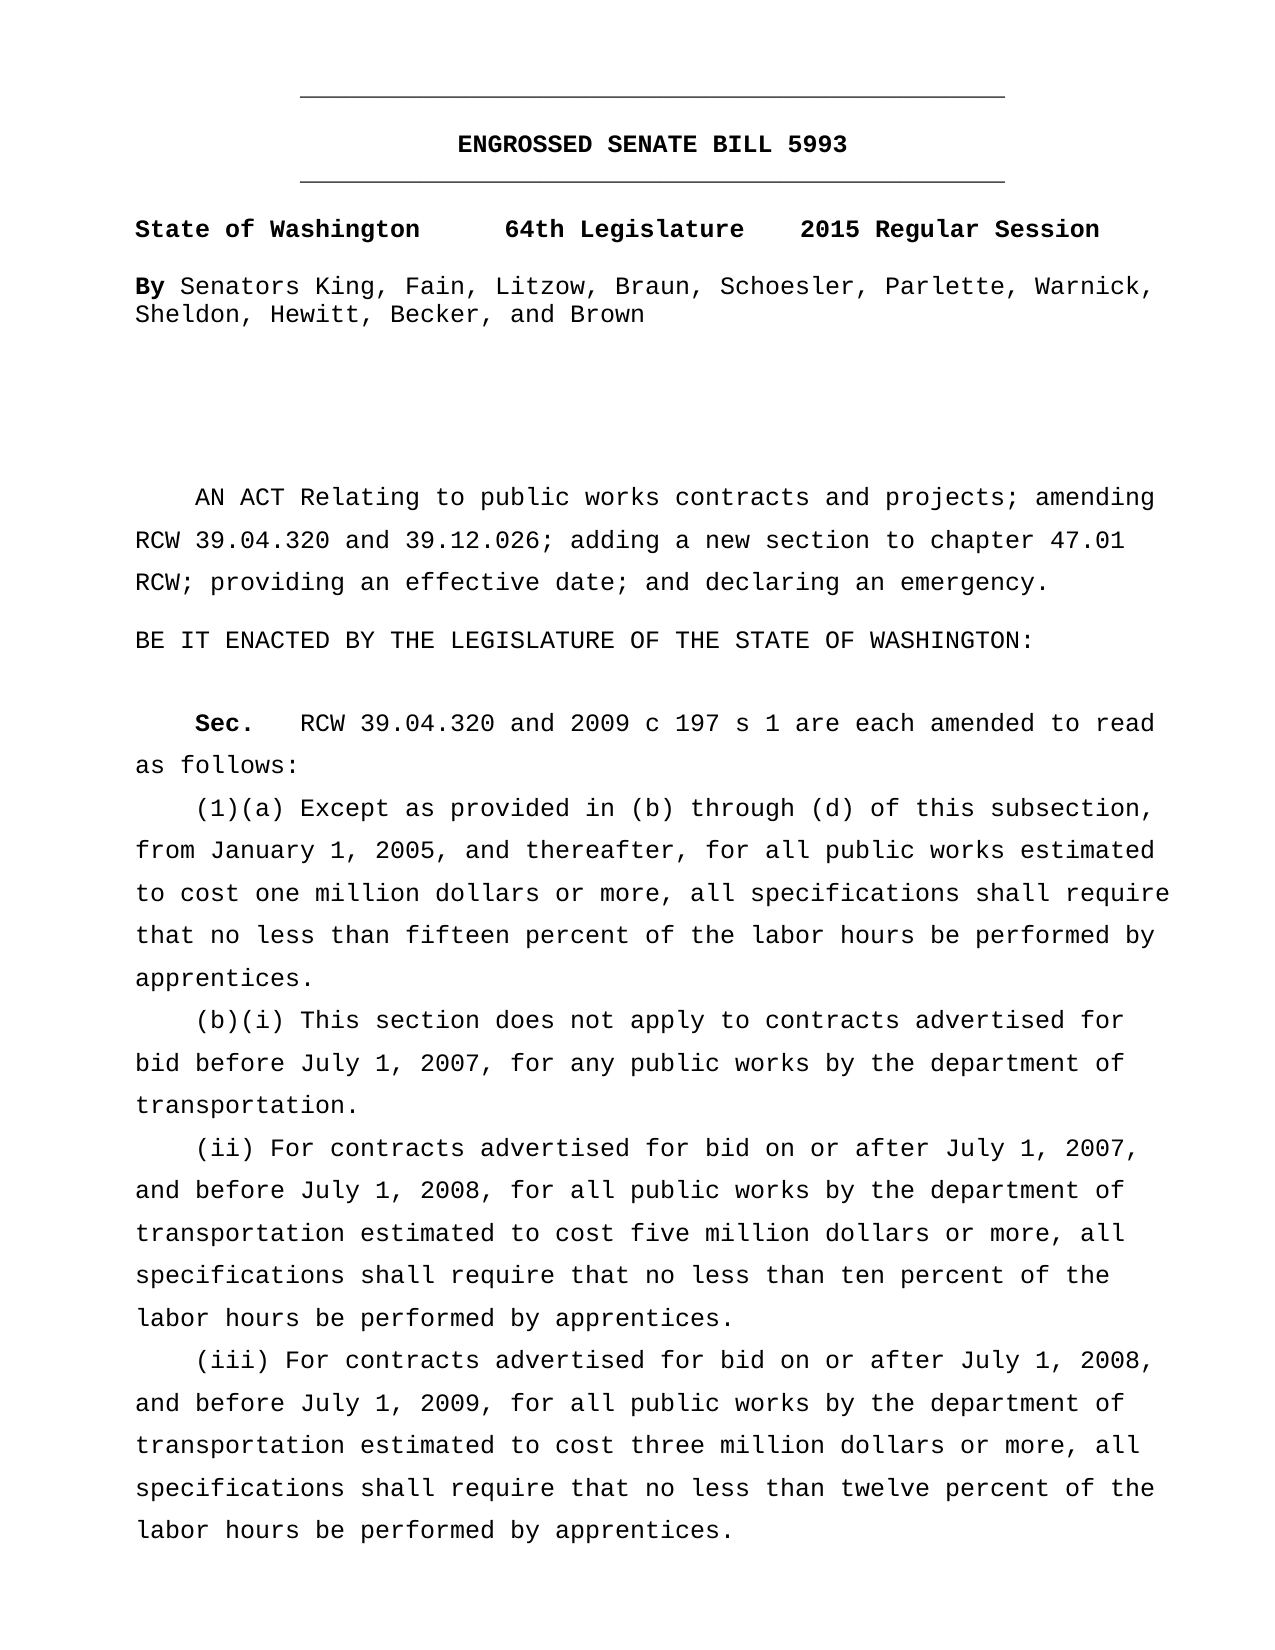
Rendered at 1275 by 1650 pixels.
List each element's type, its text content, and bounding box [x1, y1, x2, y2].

text _______________________________________________ [135, 160, 1170, 188]
text (1)(a) Except as provided in (b) through (d) of this subsection, from January 1, 2005, and thereafter, for all public works estimated to cost one million dollars or more, all specifications shall require that no less than fifteen percent of the labor hours be performed by apprentices. [135, 782, 1170, 995]
text AN ACT Relating to public works contracts and projects; amending RCW 39.04.320 and 39.12.026; adding a new section to chapter 47.01 RCW; providing an effective date; and declaring an emergency. [135, 472, 1170, 599]
text ENGROSSED SENATE BILL 5993 [135, 132, 1170, 160]
text Sec. RCW 39.04.320 and 2009 c 197 s 1 are each amended to read as follows: [135, 697, 1170, 782]
text (iii) For contracts advertised for bid on or after July 1, 2008, and before July 1, 2009, for all public works by the department of transportation estimated to cost three million dollars or more, all specifications shall require that no less than twelve percent of the labor hours be performed by apprentices. [135, 1335, 1170, 1547]
text State of Washington 64th Legislature 2015 Regular Session [135, 217, 1170, 245]
text (b)(i) This section does not apply to contracts advertised for bid before July 1, 2007, for any public works by the department of transportation. [135, 995, 1170, 1122]
text By Senators King, Fain, Litzow, Braun, Schoesler, Parlette, Warnick, Sheldon, Hewitt, Becker, and Brown [135, 273, 1170, 330]
text (ii) For contracts advertised for bid on or after July 1, 2007, and before July 1, 2008, for all public works by the department of transportation estimated to cost five million dollars or more, all specifications shall require that no less than ten percent of the labor hours be performed by apprentices. [135, 1122, 1170, 1335]
text BE IT ENACTED BY THE LEGISLATURE OF THE STATE OF WASHINGTON: [135, 627, 1170, 656]
text _______________________________________________ [135, 75, 1170, 103]
